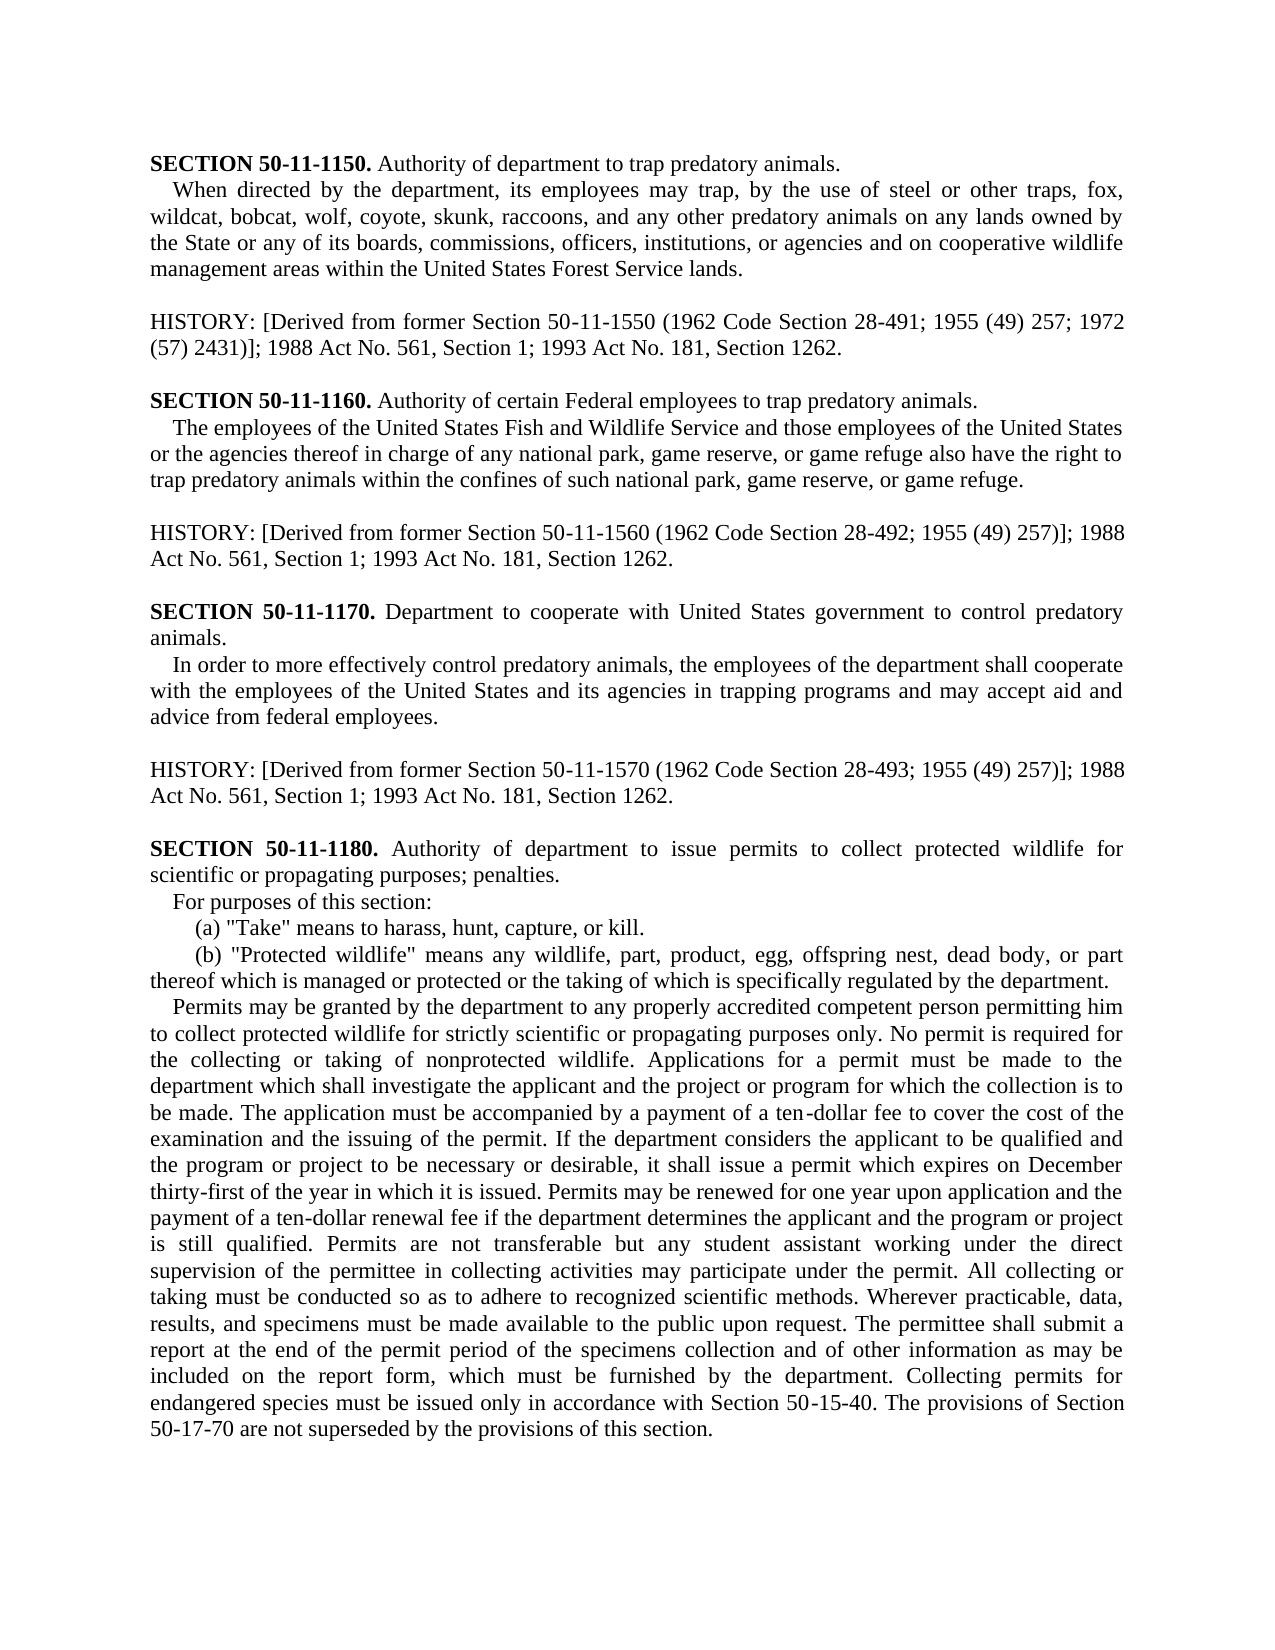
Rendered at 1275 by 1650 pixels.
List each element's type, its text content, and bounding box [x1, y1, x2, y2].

text SECTION 50-11-1170. Department to cooperate with United States government to control predatory animals. [150, 598, 1125, 651]
text HISTORY: [Derived from former Section 50-11-1560 (1962 Code Section 28-492; 1955 (49) 257)]; 1988 Act No. 561, Section 1; 1993 Act No. 181, Section 1262. [150, 519, 1125, 572]
text For purposes of this section: [150, 888, 1125, 914]
text HISTORY: [Derived from former Section 50-11-1550 (1962 Code Section 28-491; 1955 (49) 257; 1972 (57) 2431)]; 1988 Act No. 561, Section 1; 1993 Act No. 181, Section 1262. [150, 308, 1125, 361]
text SECTION 50-11-1150. Authority of department to trap predatory animals. [150, 150, 1125, 176]
text (b) "Protected wildlife" means any wildlife, part, product, egg, offspring nest, dead body, or part thereof which is managed or protected or the taking of which is specifically regulated by the department. [150, 941, 1125, 993]
text (a) "Take" means to harass, hunt, capture, or kill. [150, 914, 1125, 941]
text SECTION 50-11-1160. Authority of certain Federal employees to trap predatory animals. [150, 387, 1125, 413]
text HISTORY: [Derived from former Section 50-11-1570 (1962 Code Section 28-493; 1955 (49) 257)]; 1988 Act No. 561, Section 1; 1993 Act No. 181, Section 1262. [150, 756, 1125, 809]
text The employees of the United States Fish and Wildlife Service and those employees of the United States or the agencies thereof in charge of any national park, game reserve, or game refuge also have the right to trap predatory animals within the confines of such national park, game reserve, or game refuge. [150, 413, 1125, 493]
text SECTION 50-11-1180. Authority of department to issue permits to collect protected wildlife for scientific or propagating purposes; penalties. [150, 835, 1125, 888]
text In order to more effectively control predatory animals, the employees of the department shall cooperate with the employees of the United States and its agencies in trapping programs and may accept aid and advice from federal employees. [150, 651, 1125, 730]
text Permits may be granted by the department to any properly accredited competent person permitting him to collect protected wildlife for strictly scientific or propagating purposes only. No permit is required for the collecting or taking of nonprotected wildlife. Applications for a permit must be made to the department which shall investigate the applicant and the project or program for which the collection is to be made. The application must be accompanied by a payment of a ten-dollar fee to cover the cost of the examination and the issuing of the permit. If the department considers the applicant to be qualified and the program or project to be necessary or desirable, it shall issue a permit which expires on December thirty-first of the year in which it is issued. Permits may be renewed for one year upon application and the payment of a ten-dollar renewal fee if the department determines the applicant and the program or project is still qualified. Permits are not transferable but any student assistant working under the direct supervision of the permittee in collecting activities may participate under the permit. All collecting or taking must be conducted so as to adhere to recognized scientific methods. Wherever practicable, data, results, and specimens must be made available to the public upon request. The permittee shall submit a report at the end of the permit period of the specimens collection and of other information as may be included on the report form, which must be furnished by the department. Collecting permits for endangered species must be issued only in accordance with Section 50-15-40. The provisions of Section 50-17-70 are not superseded by the provisions of this section. [150, 993, 1125, 1441]
text When directed by the department, its employees may trap, by the use of steel or other traps, fox, wildcat, bobcat, wolf, coyote, skunk, raccoons, and any other predatory animals on any lands owned by the State or any of its boards, commissions, officers, institutions, or agencies and on cooperative wildlife management areas within the United States Forest Service lands. [150, 176, 1125, 282]
